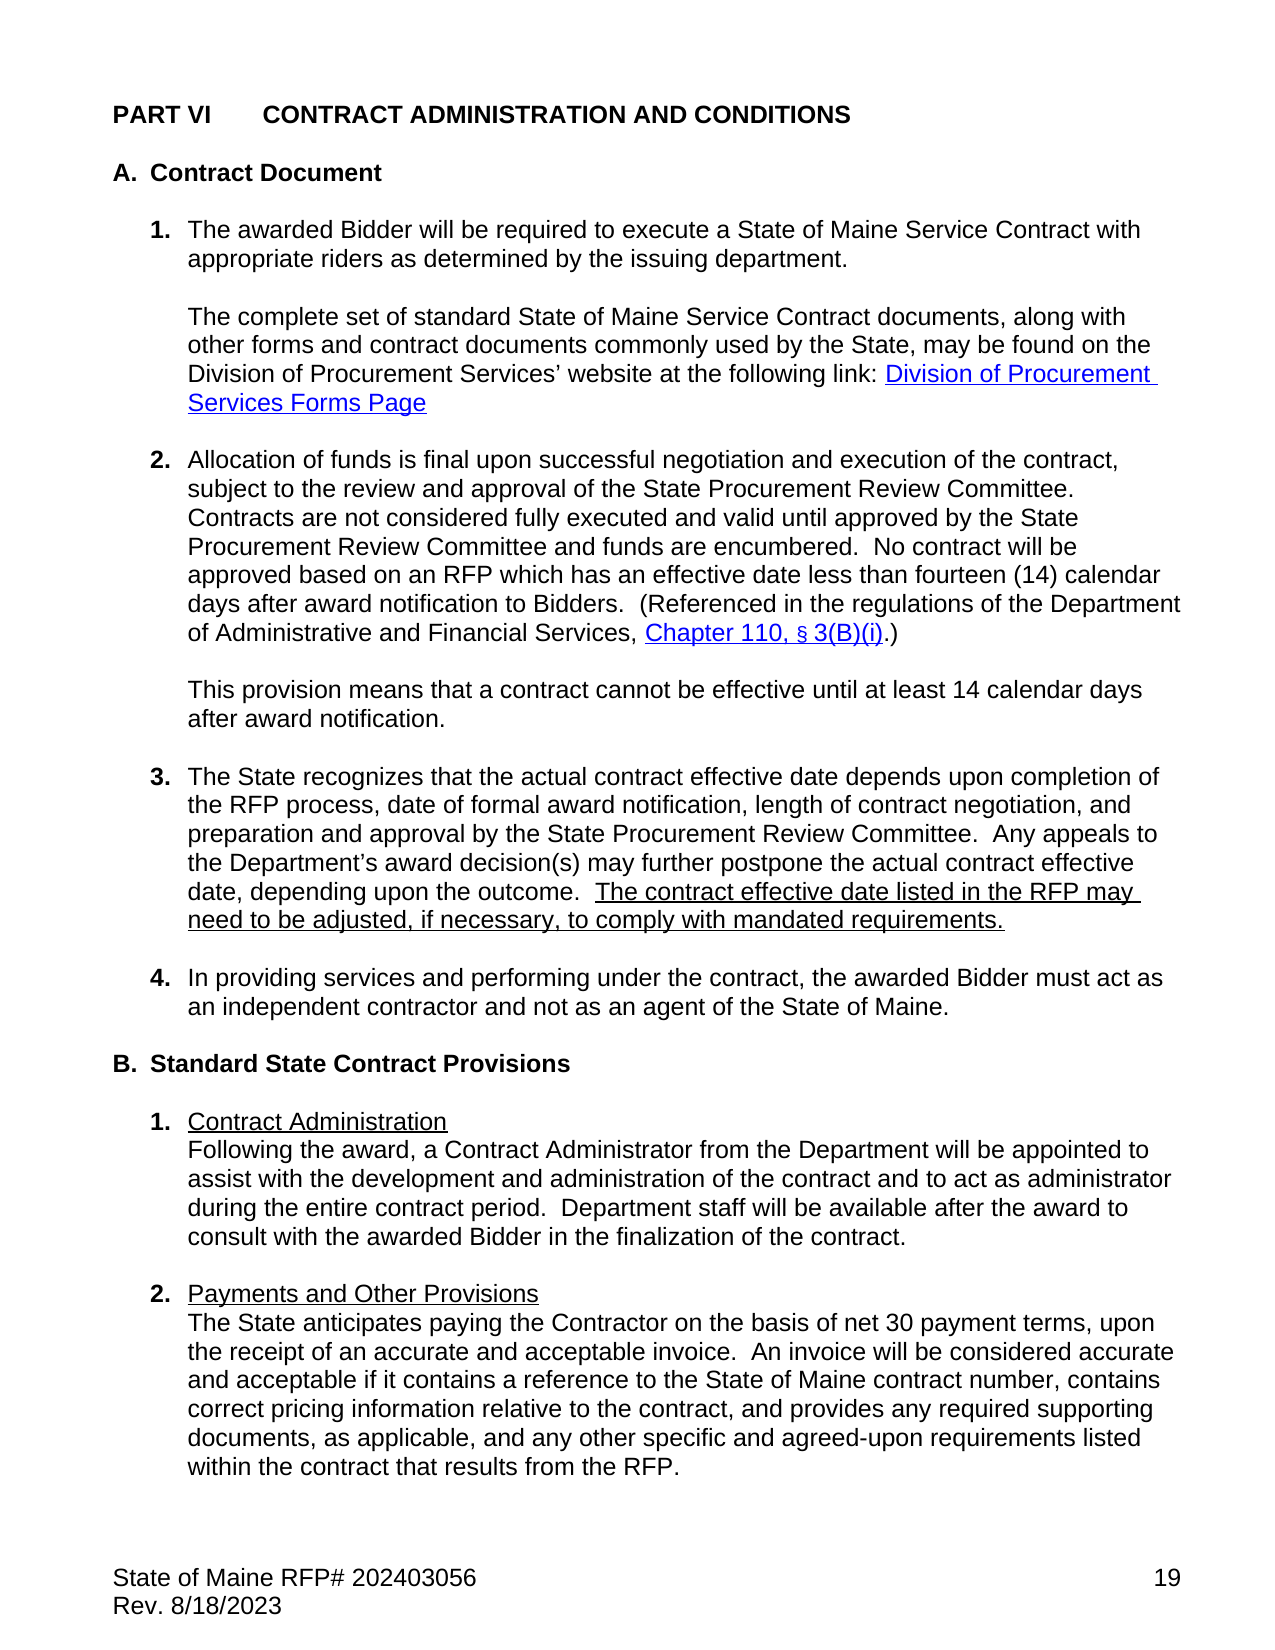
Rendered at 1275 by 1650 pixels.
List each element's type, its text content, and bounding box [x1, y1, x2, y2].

text PART VI CONTRACT ADMINISTRATION AND CONDITIONS [112, 100, 1181, 129]
list The awarded Bidder will be required to execute a State of Maine Service Contract with appropriate riders as determined by the issuing department. [150, 215, 1181, 273]
list Payments and Other Provisions [150, 1279, 1181, 1308]
text This provision means that a contract cannot be effective until at least 14 calendar days after award notification. [187, 675, 1181, 733]
list In providing services and performing under the contract, the awarded Bidder must act as an independent contractor and not as an agent of the State of Maine. [150, 963, 1181, 1020]
text The State anticipates paying the Contractor on the basis of net 30 payment terms, upon the receipt of an accurate and acceptable invoice. An invoice will be considered accurate and acceptable if it contains a reference to the State of Maine contract number, contains correct pricing information relative to the contract, and provides any required supporting documents, as applicable, and any other specific and agreed-upon requirements listed within the contract that results from the RFP. [187, 1308, 1181, 1480]
list The State recognizes that the actual contract effective date depends upon completion of the RFP process, date of formal award notification, length of contract negotiation, and preparation and approval by the State Procurement Review Committee. Any appeals to the Department’s award decision(s) may further postpone the actual contract effective date, depending upon the outcome. The contract effective date listed in the RFP may need to be adjusted, if necessary, to comply with mandated requirements. [150, 762, 1181, 934]
list Standard State Contract Provisions [112, 1049, 1181, 1078]
text The complete set of standard State of Maine Service Contract documents, along with other forms and contract documents commonly used by the State, may be found on the Division of Procurement Services’ website at the following link: Division of Procurement Services Forms Page [187, 302, 1181, 417]
list Allocation of funds is final upon successful negotiation and execution of the contract, subject to the review and approval of the State Procurement Review Committee. Contracts are not considered fully executed and valid until approved by the State Procurement Review Committee and funds are encumbered. No contract will be approved based on an RFP which has an effective date less than fourteen (14) calendar days after award notification to Bidders. (Referenced in the regulations of the Department of Administrative and Financial Services, Chapter 110, § 3(B)(i).) [150, 445, 1181, 647]
list Contract Administration [150, 1107, 1181, 1135]
text Following the award, a Contract Administrator from the Department will be appointed to assist with the development and administration of the contract and to act as administrator during the entire contract period. Department staff will be available after the award to consult with the awarded Bidder in the finalization of the contract. [187, 1135, 1181, 1250]
list Contract Document [112, 158, 1181, 187]
